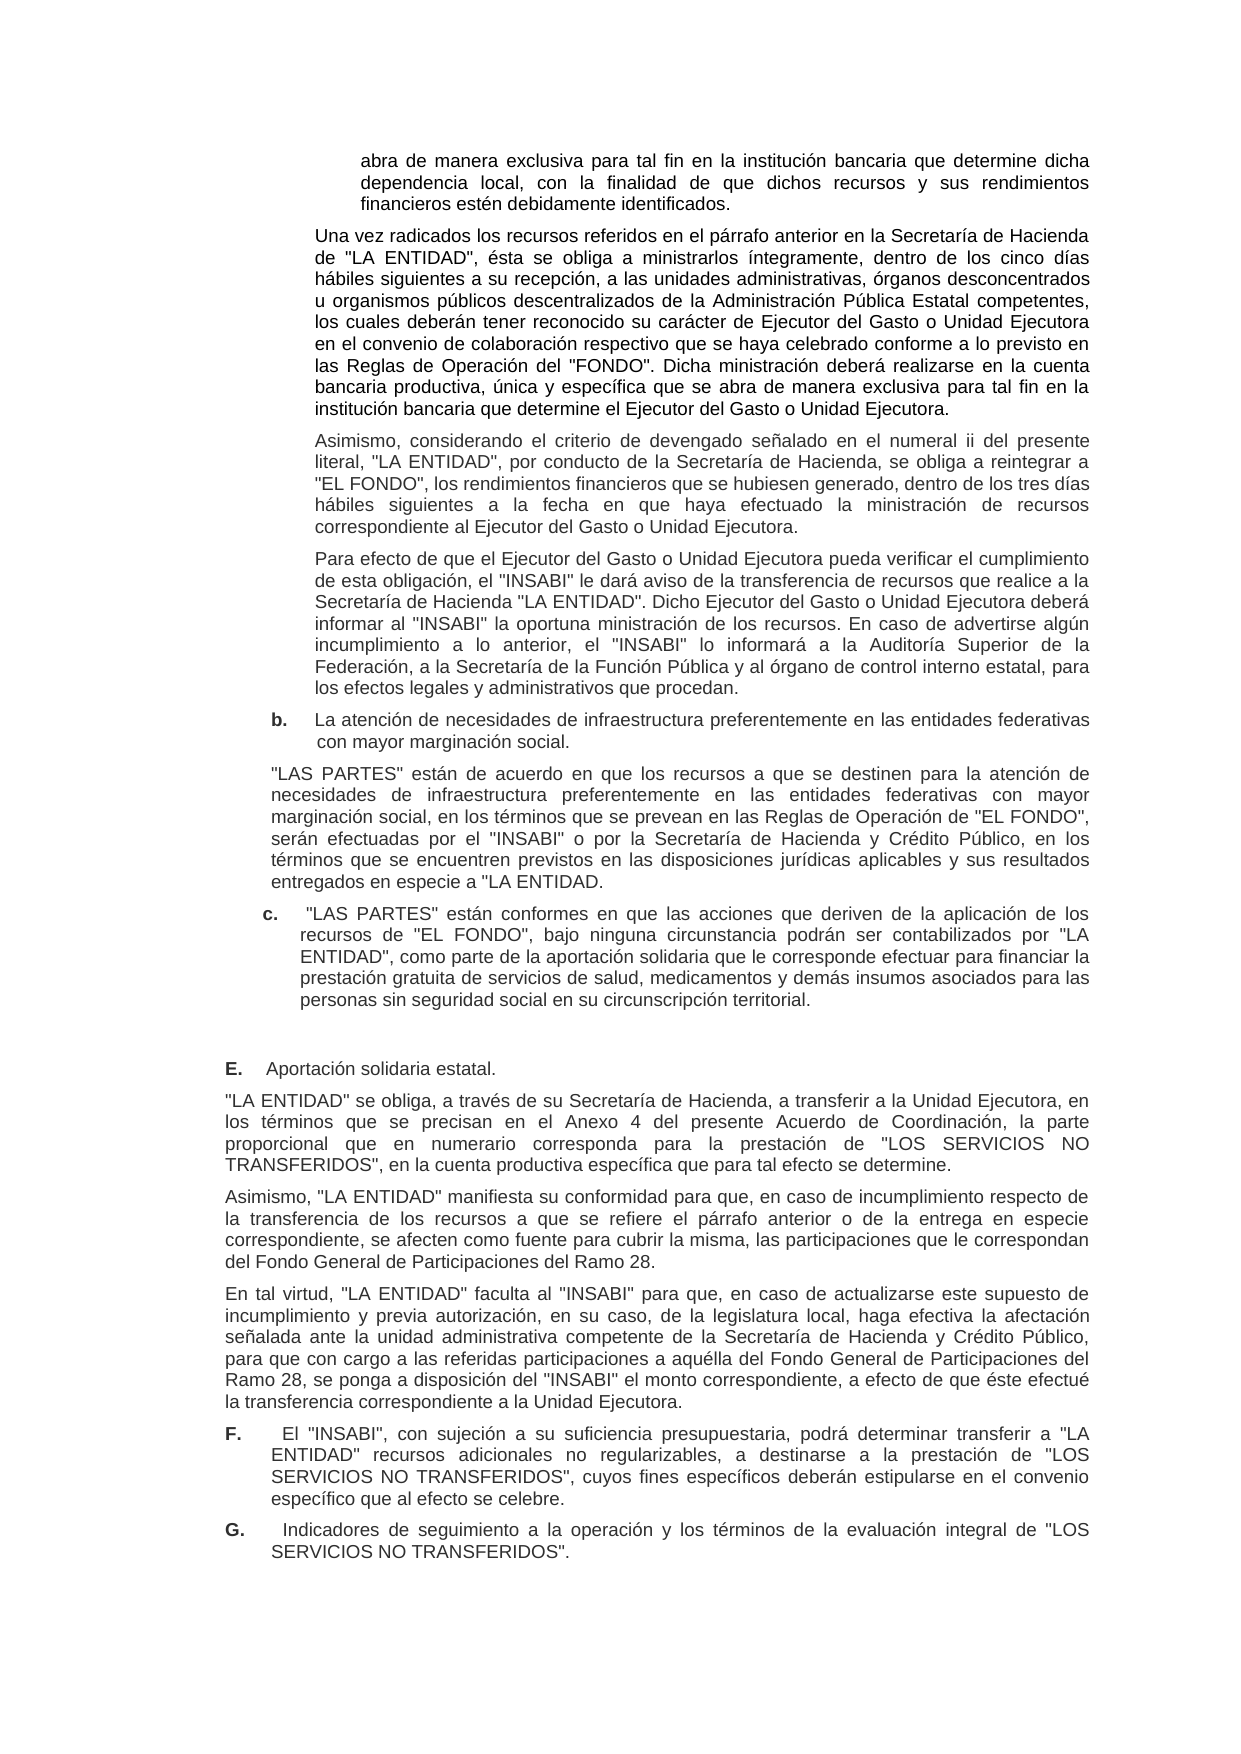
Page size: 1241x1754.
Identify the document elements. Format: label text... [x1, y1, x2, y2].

text G. Indicadores de seguimiento a la operación y los términos de la evaluación integral de "LOS SERVICIOS NO TRANSFERIDOS". [225, 1519, 1090, 1562]
text "LAS PARTES" están de acuerdo en que los recursos a que se destinen para la atención de necesidades de infraestructura preferentemente en las entidades federativas con mayor marginación social, en los términos que se prevean en las Reglas de Operación de "EL FONDO", serán efectuadas por el "INSABI" o por la Secretaría de Hacienda y Crédito Público, en los términos que se encuentren previstos en las disposiciones jurídicas aplicables y sus resultados entregados en especie a "LA ENTIDAD. [271, 763, 1090, 892]
text c. "LAS PARTES" están conformes en que las acciones que deriven de la aplicación de los recursos de "EL FONDO", bajo ninguna circunstancia podrán ser contabilizados por "LA ENTIDAD", como parte de la aportación solidaria que le corresponde efectuar para financiar la prestación gratuita de servicios de salud, medicamentos y demás insumos asociados para las personas sin seguridad social en su circunscripción territorial. [262, 902, 1090, 1010]
text "LA ENTIDAD" se obliga, a través de su Secretaría de Hacienda, a transferir a la Unidad Ejecutora, en los términos que se precisan en el Anexo 4 del presente Acuerdo de Coordinación, la parte proporcional que en numerario corresponda para la prestación de "LOS SERVICIOS NO TRANSFERIDOS", en la cuenta productiva específica que para tal efecto se determine. [225, 1089, 1090, 1176]
text Una vez radicados los recursos referidos en el párrafo anterior en la Secretaría de Hacienda de "LA ENTIDAD", ésta se obliga a ministrarlos íntegramente, dentro de los cinco días hábiles siguientes a su recepción, a las unidades administrativas, órganos desconcentrados u organismos públicos descentralizados de la Administración Pública Estatal competentes, los cuales deberán tener reconocido su carácter de Ejecutor del Gasto o Unidad Ejecutora en el convenio de colaboración respectivo que se haya celebrado conforme a lo previsto en las Reglas de Operación del "FONDO". Dicha ministración deberá realizarse en la cuenta bancaria productiva, única y específica que se abra de manera exclusiva para tal fin en la institución bancaria que determine el Ejecutor del Gasto o Unidad Ejecutora. [314, 225, 1090, 419]
text Para efecto de que el Ejecutor del Gasto o Unidad Ejecutora pueda verificar el cumplimiento de esta obligación, el "INSABI" le dará aviso de la transferencia de recursos que realice a la Secretaría de Hacienda "LA ENTIDAD". Dicho Ejecutor del Gasto o Unidad Ejecutora deberá informar al "INSABI" la oportuna ministración de los recursos. En caso de advertirse algún incumplimiento a lo anterior, el "INSABI" lo informará a la Auditoría Superior de la Federación, a la Secretaría de la Función Pública y al órgano de control interno estatal, para los efectos legales y administrativos que procedan. [314, 548, 1090, 699]
text F. El "INSABI", con sujeción a su suficiencia presupuestaria, podrá determinar transferir a "LA ENTIDAD" recursos adicionales no regularizables, a destinarse a la prestación de "LOS SERVICIOS NO TRANSFERIDOS", cuyos fines específicos deberán estipularse en el convenio específico que al efecto se celebre. [225, 1423, 1090, 1509]
text Asimismo, considerando el criterio de devengado señalado en el numeral ii del presente literal, "LA ENTIDAD", por conducto de la Secretaría de Hacienda, se obliga a reintegrar a "EL FONDO", los rendimientos financieros que se hubiesen generado, dentro de los tres días hábiles siguientes a la fecha en que haya efectuado la ministración de recursos correspondiente al Ejecutor del Gasto o Unidad Ejecutora. [314, 429, 1090, 537]
text Asimismo, "LA ENTIDAD" manifiesta su conformidad para que, en caso de incumplimiento respecto de la transferencia de los recursos a que se refiere el párrafo anterior o de la entrega en especie correspondiente, se afecten como fuente para cubrir la misma, las participaciones que le correspondan del Fondo General de Participaciones del Ramo 28. [225, 1186, 1090, 1272]
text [314, 150, 1090, 215]
text b. La atención de necesidades de infraestructura preferentemente en las entidades federativas con mayor marginación social. [271, 709, 1090, 752]
text En tal virtud, "LA ENTIDAD" faculta al "INSABI" para que, en caso de actualizarse este supuesto de incumplimiento y previa autorización, en su caso, de la legislatura local, haga efectiva la afectación señalada ante la unidad administrativa competente de la Secretaría de Hacienda y Crédito Público, para que con cargo a las referidas participaciones a aquélla del Fondo General de Participaciones del Ramo 28, se ponga a disposición del "INSABI" el monto correspondiente, a efecto de que éste efectué la transferencia correspondiente a la Unidad Ejecutora. [225, 1283, 1090, 1412]
text E. Aportación solidaria estatal. [225, 1057, 1090, 1079]
